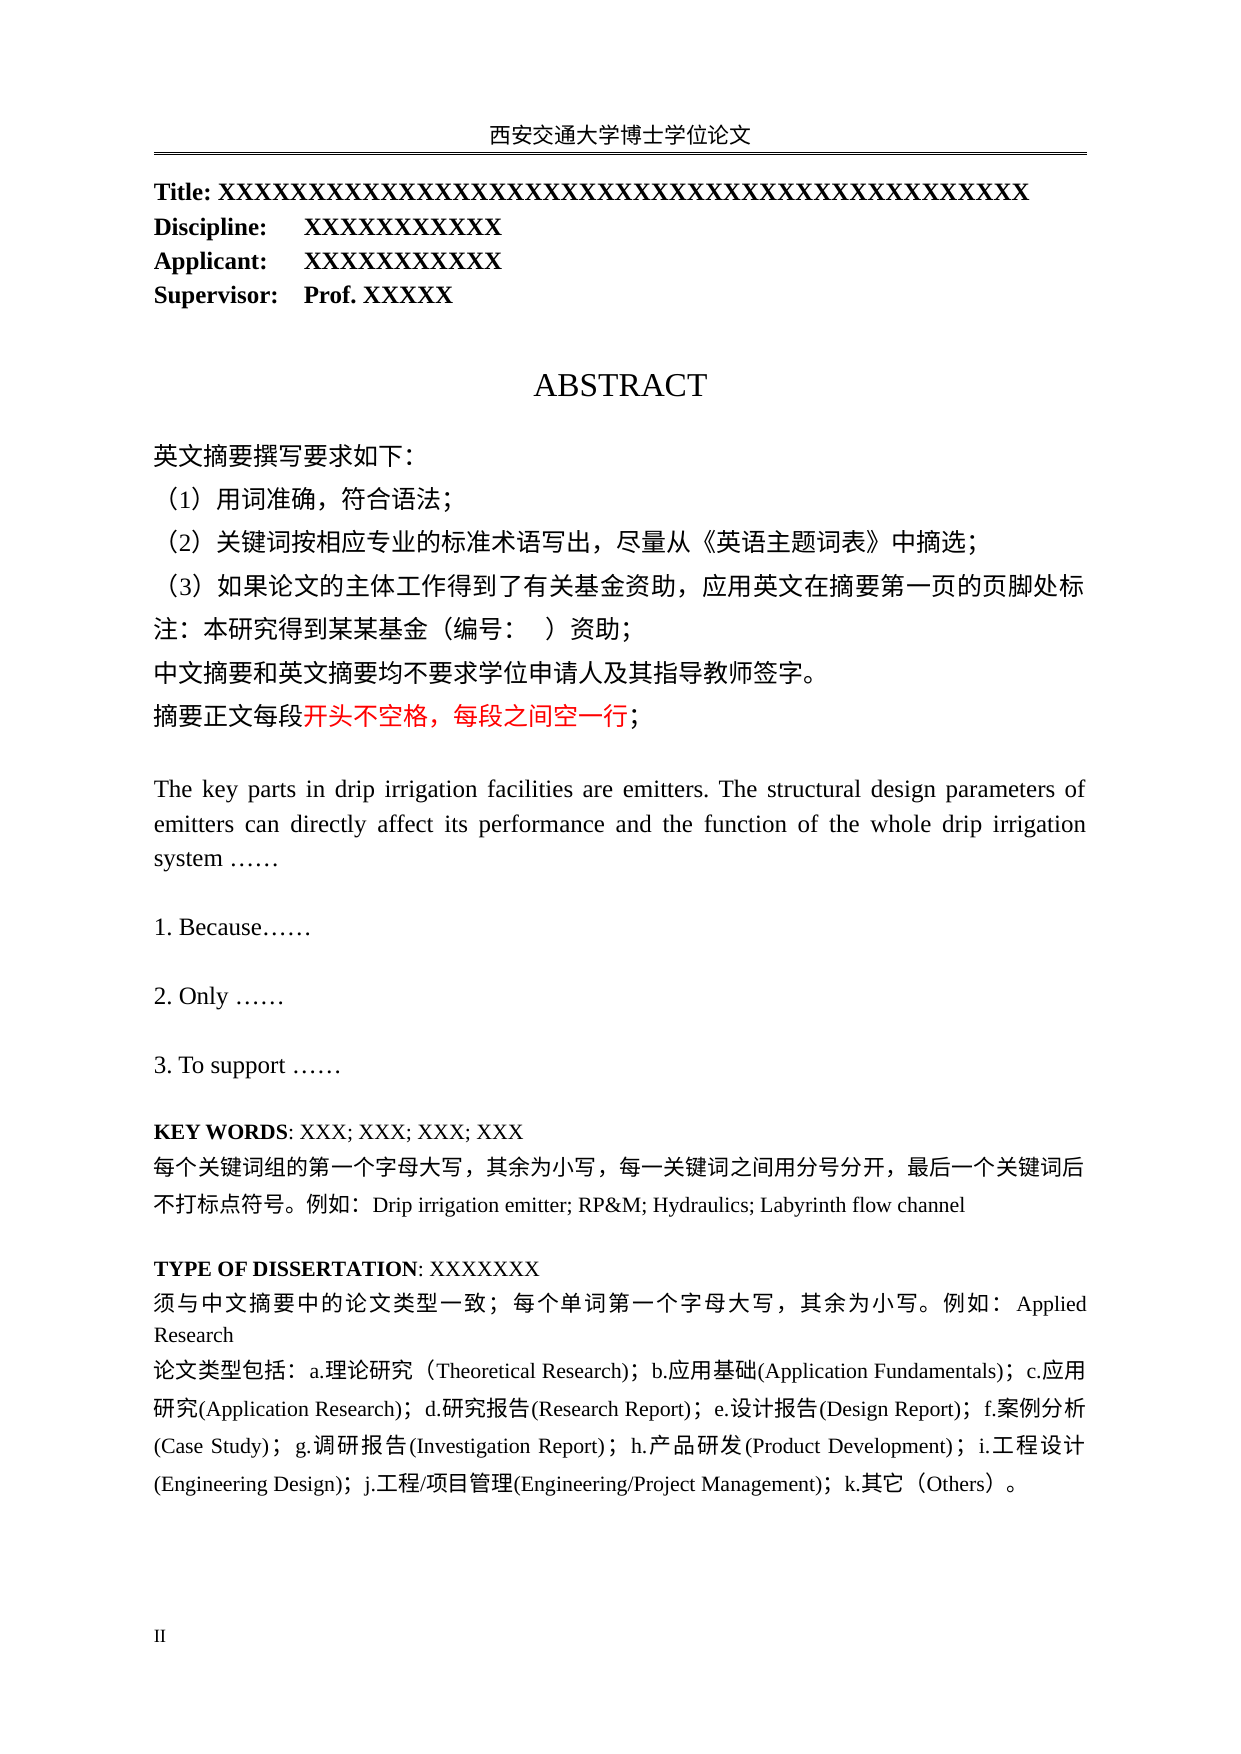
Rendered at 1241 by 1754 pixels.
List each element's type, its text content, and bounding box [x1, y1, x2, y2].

text Applicant: XXXXXXXXXXX [153, 246, 1087, 275]
text 论文类型包括：a.理论研究（Theoretical Research)；b.应用基础(Application Fundamentals)；c.应用研究(Application Research)；d.研究报告(Research Report)；e.设计报告(Design Report)；f.案例分析(Case Study)；g.调研报告(Investigation Report)；h.产品研发(Product Development)；i.工程设计(Engineering Design)；j.工程/项目管理(Engineering/Project Management)；k.其它（Others）。 [153, 1353, 1087, 1498]
text （1）用词准确，符合语法； [153, 479, 1087, 516]
text 2. Only …… [153, 981, 1087, 1010]
text Supervisor: Prof. XXXXX [153, 281, 1087, 309]
text Discipline: XXXXXXXXXXX [153, 212, 1087, 240]
text TYPE OF DISSERTATION: XXXXXXX [153, 1256, 1087, 1281]
text 3. To support …… [153, 1050, 1087, 1079]
text 每个关键词组的第一个字母大写，其余为小写，每一关键词之间用分号分开，最后一个关键词后不打标点符号。例如：Drip irrigation emitter; RP&M; Hydraulics; Labyrinth flow channel [153, 1149, 1087, 1219]
text 英文摘要撰写要求如下： [153, 436, 1087, 472]
text 中文摘要和英文摘要均不要求学位申请人及其指导教师签字。 [153, 653, 1087, 689]
text The key parts in drip irrigation facilities are emitters. The structural design parameters of emitters can directly affect its performance and the function of the whole drip irrigation system …… [153, 774, 1087, 872]
text 1. Because…… [153, 912, 1087, 941]
text Title: XXXXXXXXXXXXXXXXXXXXXXXXXXXXXXXXXXXXXXXXXXXXX [153, 177, 1087, 206]
text （2）关键词按相应专业的标准术语写出，尽量从《英语主题词表》中摘选； [153, 523, 1087, 559]
text （3）如果论文的主体工作得到了有关基金资助，应用英文在摘要第一页的页脚处标注：本研究得到某某基金（编号： ）资助； [153, 566, 1087, 646]
text KEY WORDS: XXX; XXX; XXX; XXX [153, 1119, 1087, 1144]
text ABSTRACT [153, 365, 1087, 403]
text 摘要正文每段开头不空格，每段之间空一行； [153, 697, 1087, 733]
text 须与中文摘要中的论文类型一致；每个单词第一个字母大写，其余为小写。例如：Applied Research [153, 1286, 1087, 1348]
